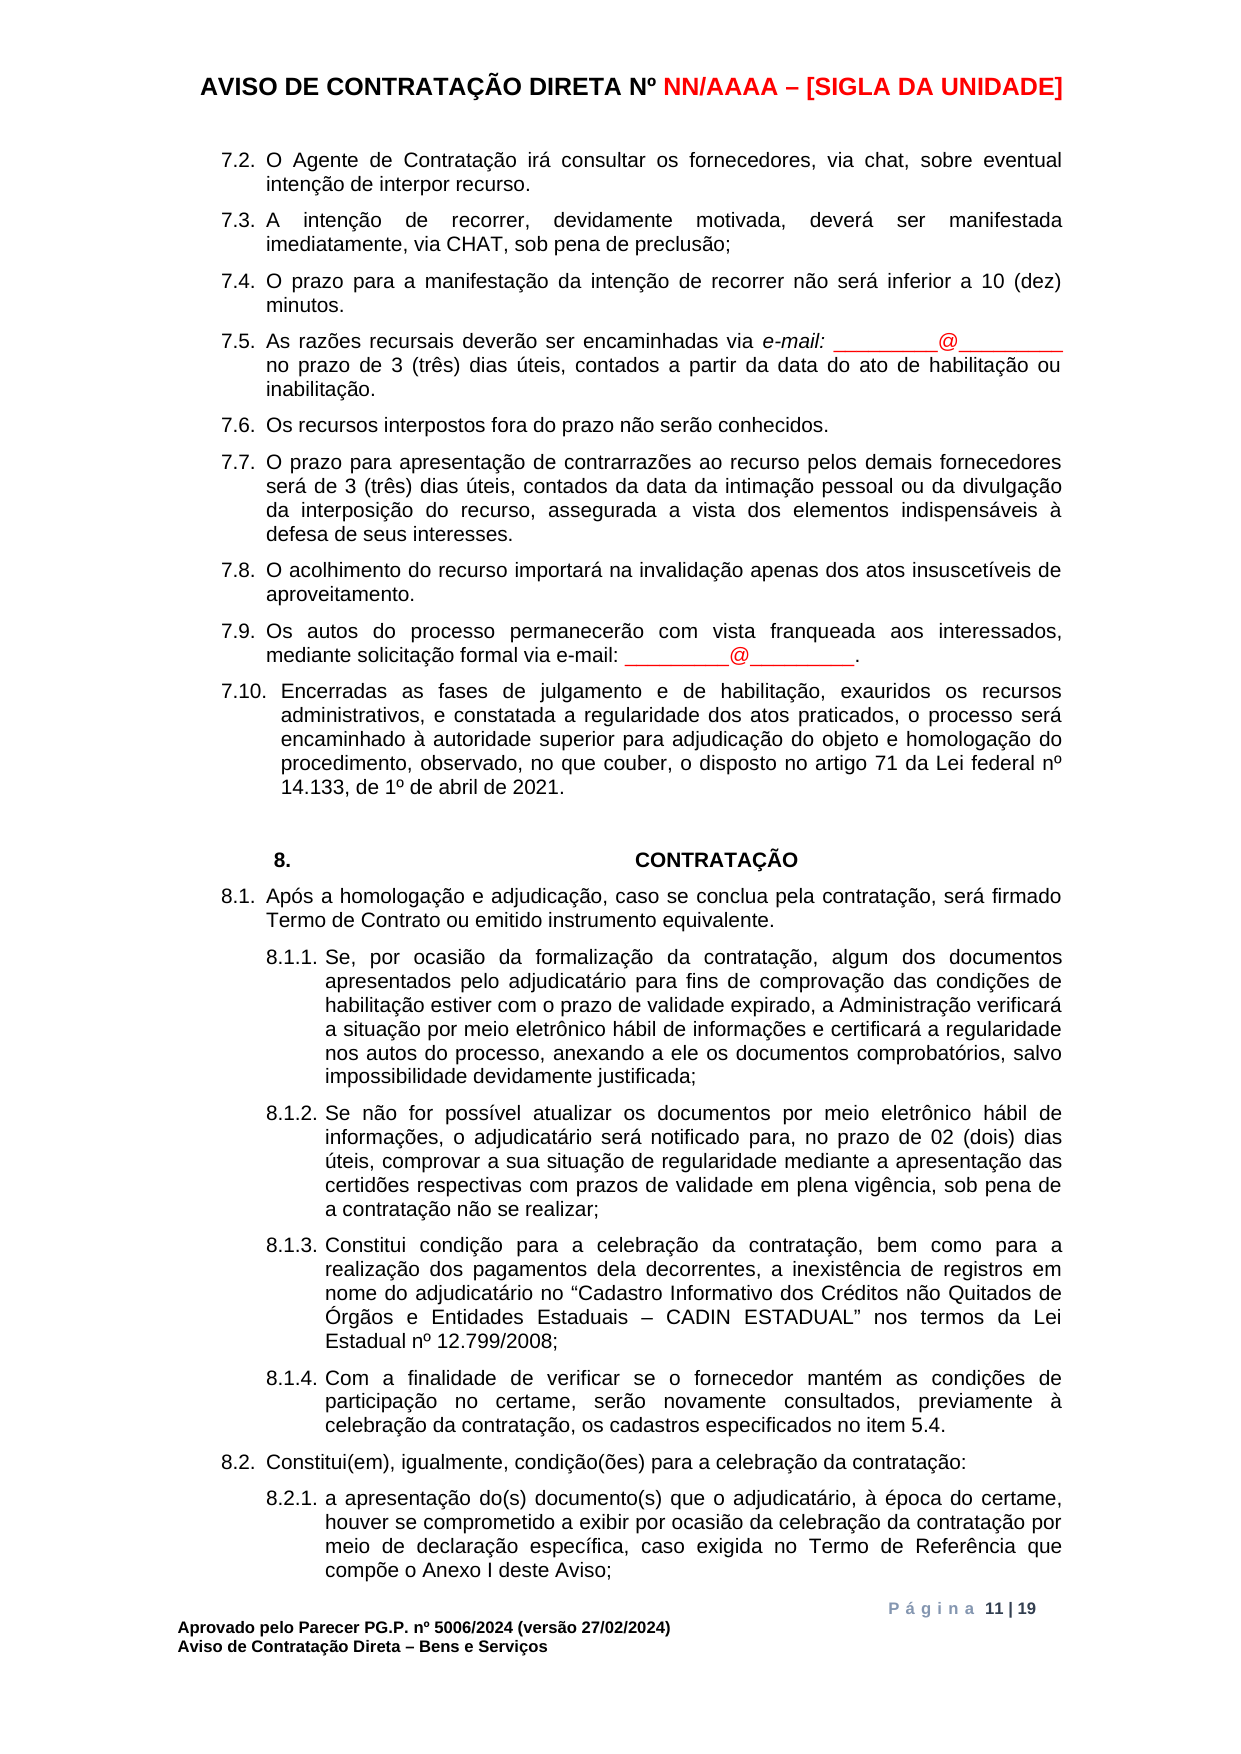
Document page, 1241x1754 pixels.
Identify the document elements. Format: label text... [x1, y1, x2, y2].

list Com a finalidade de verificar se o fornecedor mantém as condições de participação no certame, serão novamente consultados, previamente à celebração da contratação, os cadastros especificados no item 5.4. [266, 1365, 1063, 1437]
list a apresentação do(s) documento(s) que o adjudicatário, à época do certame, houver se comprometido a exibir por ocasião da celebração da contratação por meio de declaração específica, caso exigida no Termo de Referência que compõe o Anexo I deste Aviso; [266, 1486, 1063, 1582]
list Se não for possível atualizar os documentos por meio eletrônico hábil de informações, o adjudicatário será notificado para, no prazo de 02 (dois) dias úteis, comprovar a sua situação de regularidade mediante a apresentação das certidões respectivas com prazos de validade em plena vigência, sob pena de a contratação não se realizar; [266, 1101, 1063, 1221]
list O prazo para a manifestação da intenção de recorrer não será inferior a 10 (dez) minutos. [221, 268, 1063, 316]
subtitle CONTRATAÇÃO [215, 848, 1063, 872]
list Encerradas as fases de julgamento e de habilitação, exauridos os recursos administrativos, e constatada a regularidade dos atos praticados, o processo será encaminhado à autoridade superior para adjudicação do objeto e homologação do procedimento, observado, no que couber, o disposto no artigo 71 da Lei federal nº 14.133, de 1º de abril de 2021. [221, 679, 1063, 799]
list Constitui condição para a celebração da contratação, bem como para a realização dos pagamentos dela decorrentes, a inexistência de registros em nome do adjudicatário no “Cadastro Informativo dos Créditos não Quitados de Órgãos e Entidades Estaduais – CADIN ESTADUAL” nos termos da Lei Estadual nº 12.799/2008; [266, 1233, 1063, 1353]
list Os autos do processo permanecerão com vista franqueada aos interessados, mediante solicitação formal via e-mail: _________@_________. [221, 618, 1063, 666]
list O Agente de Contratação irá consultar os fornecedores, via chat, sobre eventual intenção de interpor recurso. [221, 148, 1063, 196]
list Constitui(em), igualmente, condição(ões) para a celebração da contratação: [221, 1450, 1063, 1474]
list O prazo para apresentação de contrarrazões ao recurso pelos demais fornecedores será de 3 (três) dias úteis, contados da data da intimação pessoal ou da divulgação da interposição do recurso, assegurada a vista dos elementos indispensáveis à defesa de seus interesses. [221, 450, 1063, 546]
list Se, por ocasião da formalização da contratação, algum dos documentos apresentados pelo adjudicatário para fins de comprovação das condições de habilitação estiver com o prazo de validade expirado, a Administração verificará a situação por meio eletrônico hábil de informações e certificará a regularidade nos autos do processo, anexando a ele os documentos comprobatórios, salvo impossibilidade devidamente justificada; [266, 944, 1063, 1088]
list Após a homologação e adjudicação, caso se conclua pela contratação, será firmado Termo de Contrato ou emitido instrumento equivalente. [221, 884, 1063, 932]
list O acolhimento do recurso importará na invalidação apenas dos atos insuscetíveis de aproveitamento. [221, 558, 1063, 606]
list Os recursos interpostos fora do prazo não serão conhecidos. [221, 413, 1063, 437]
list As razões recursais deverão ser encaminhadas via e-mail: _________@_________ no prazo de 3 (três) dias úteis, contados a partir da data do ato de habilitação ou inabilitação. [221, 329, 1063, 401]
list A intenção de recorrer, devidamente motivada, deverá ser manifestada imediatamente, via CHAT, sob pena de preclusão; [221, 208, 1063, 256]
